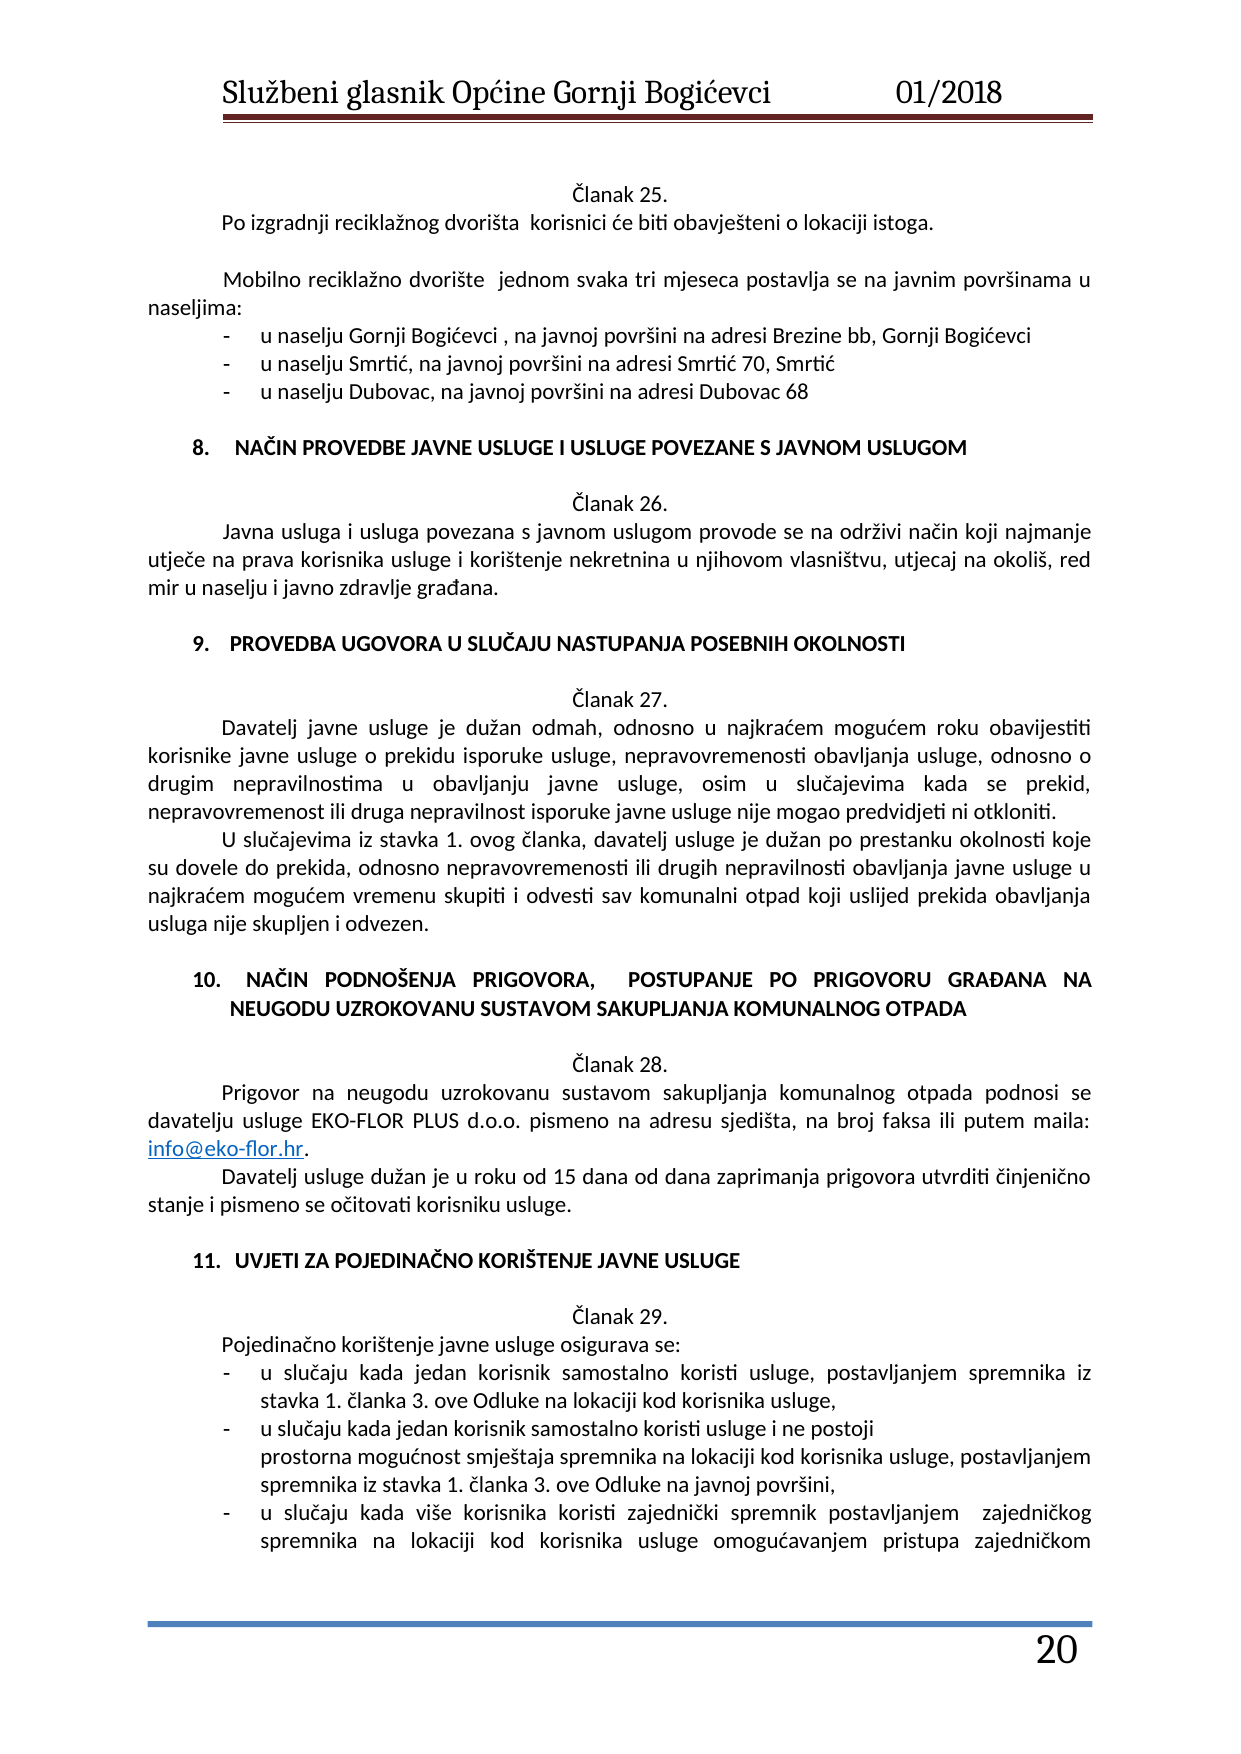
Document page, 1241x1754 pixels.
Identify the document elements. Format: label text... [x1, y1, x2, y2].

text Davatelj usluge dužan je u roku od 15 dana od dana zaprimanja prigovora utvrditi činjenično stanje i pismeno se očitovati korisniku usluge. [148, 1162, 1093, 1218]
list u naselju Smrtić, na javnoj površini na adresi Smrtić 70, Smrtić [223, 349, 1093, 377]
list u slučaju kada jedan korisnik samostalno koristi usluge i ne postoji [223, 1414, 1093, 1442]
text Članak 25. [148, 180, 1093, 208]
list PROVEDBA UGOVORA U SLUČAJU NASTUPANJA POSEBNIH OKOLNOSTI [192, 629, 1093, 657]
list UVJETI ZA POJEDINAČNO KORIŠTENJE JAVNE USLUGE [192, 1246, 1093, 1274]
text Po izgradnji reciklažnog dvorišta korisnici će biti obavješteni o lokaciji istoga. [148, 208, 1093, 236]
text Pojedinačno korištenje javne usluge osigurava se: [148, 1330, 1093, 1358]
text Članak 26. [148, 489, 1093, 517]
text Davatelj javne usluge je dužan odmah, odnosno u najkraćem mogućem roku obavijestiti korisnike javne usluge o prekidu isporuke usluge, nepravovremenosti obavljanja usluge, odnosno o drugim nepravilnostima u obavljanju javne usluge, osim u slučajevima kada se prekid, nepravovremenost ili druga nepravilnost isporuke javne usluge nije mogao predvidjeti ni otkloniti. [148, 713, 1093, 826]
list u naselju Gornji Bogićevci , na javnoj površini na adresi Brezine bb, Gornji Bogićevci [223, 321, 1093, 349]
text prostorna mogućnost smještaja spremnika na lokaciji kod korisnika usluge, postavljanjem spremnika iz stavka 1. članka 3. ove Odluke na javnoj površini, [260, 1442, 1093, 1498]
text Javna usluga i usluga povezana s javnom uslugom provode se na održivi način koji najmanje utječe na prava korisnika usluge i korištenje nekretnina u njihovom vlasništvu, utjecaj na okoliš, red mir u naselju i javno zdravlje građana. [148, 517, 1093, 601]
text Prigovor na neugodu uzrokovanu sustavom sakupljanja komunalnog otpada podnosi se davatelju usluge EKO-FLOR PLUS d.o.o. pismeno na adresu sjedišta, na broj faksa ili putem maila: info@eko-flor.hr. [148, 1078, 1093, 1162]
list u naselju Dubovac, na javnoj površini na adresi Dubovac 68 [223, 377, 1093, 405]
text Mobilno reciklažno dvorište jednom svaka tri mjeseca postavlja se na javnim površinama u naseljima: [148, 265, 1093, 321]
text Članak 28. [148, 1050, 1093, 1078]
list NAČIN PROVEDBE JAVNE USLUGE I USLUGE POVEZANE S JAVNOM USLUGOM [192, 433, 1093, 461]
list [223, 1498, 1093, 1554]
text U slučajevima iz stavka 1. ovog članka, davatelj usluge je dužan po prestanku okolnosti koje su dovele do prekida, odnosno nepravovremenosti ili drugih nepravilnosti obavljanja javne usluge u najkraćem mogućem vremenu skupiti i odvesti sav komunalni otpad koji uslijed prekida obavljanja usluga nije skupljen i odvezen. [148, 826, 1093, 938]
text Članak 29. [148, 1302, 1093, 1330]
list u slučaju kada jedan korisnik samostalno koristi usluge, postavljanjem spremnika iz stavka 1. članka 3. ove Odluke na lokaciji kod korisnika usluge, [223, 1358, 1093, 1414]
list NAČIN PODNOŠENJA PRIGOVORA, POSTUPANJE PO PRIGOVORU GRAĐANA NA NEUGODU UZROKOVANU SUSTAVOM SAKUPLJANJA KOMUNALNOG OTPADA [192, 966, 1093, 1022]
text Članak 27. [148, 685, 1093, 713]
